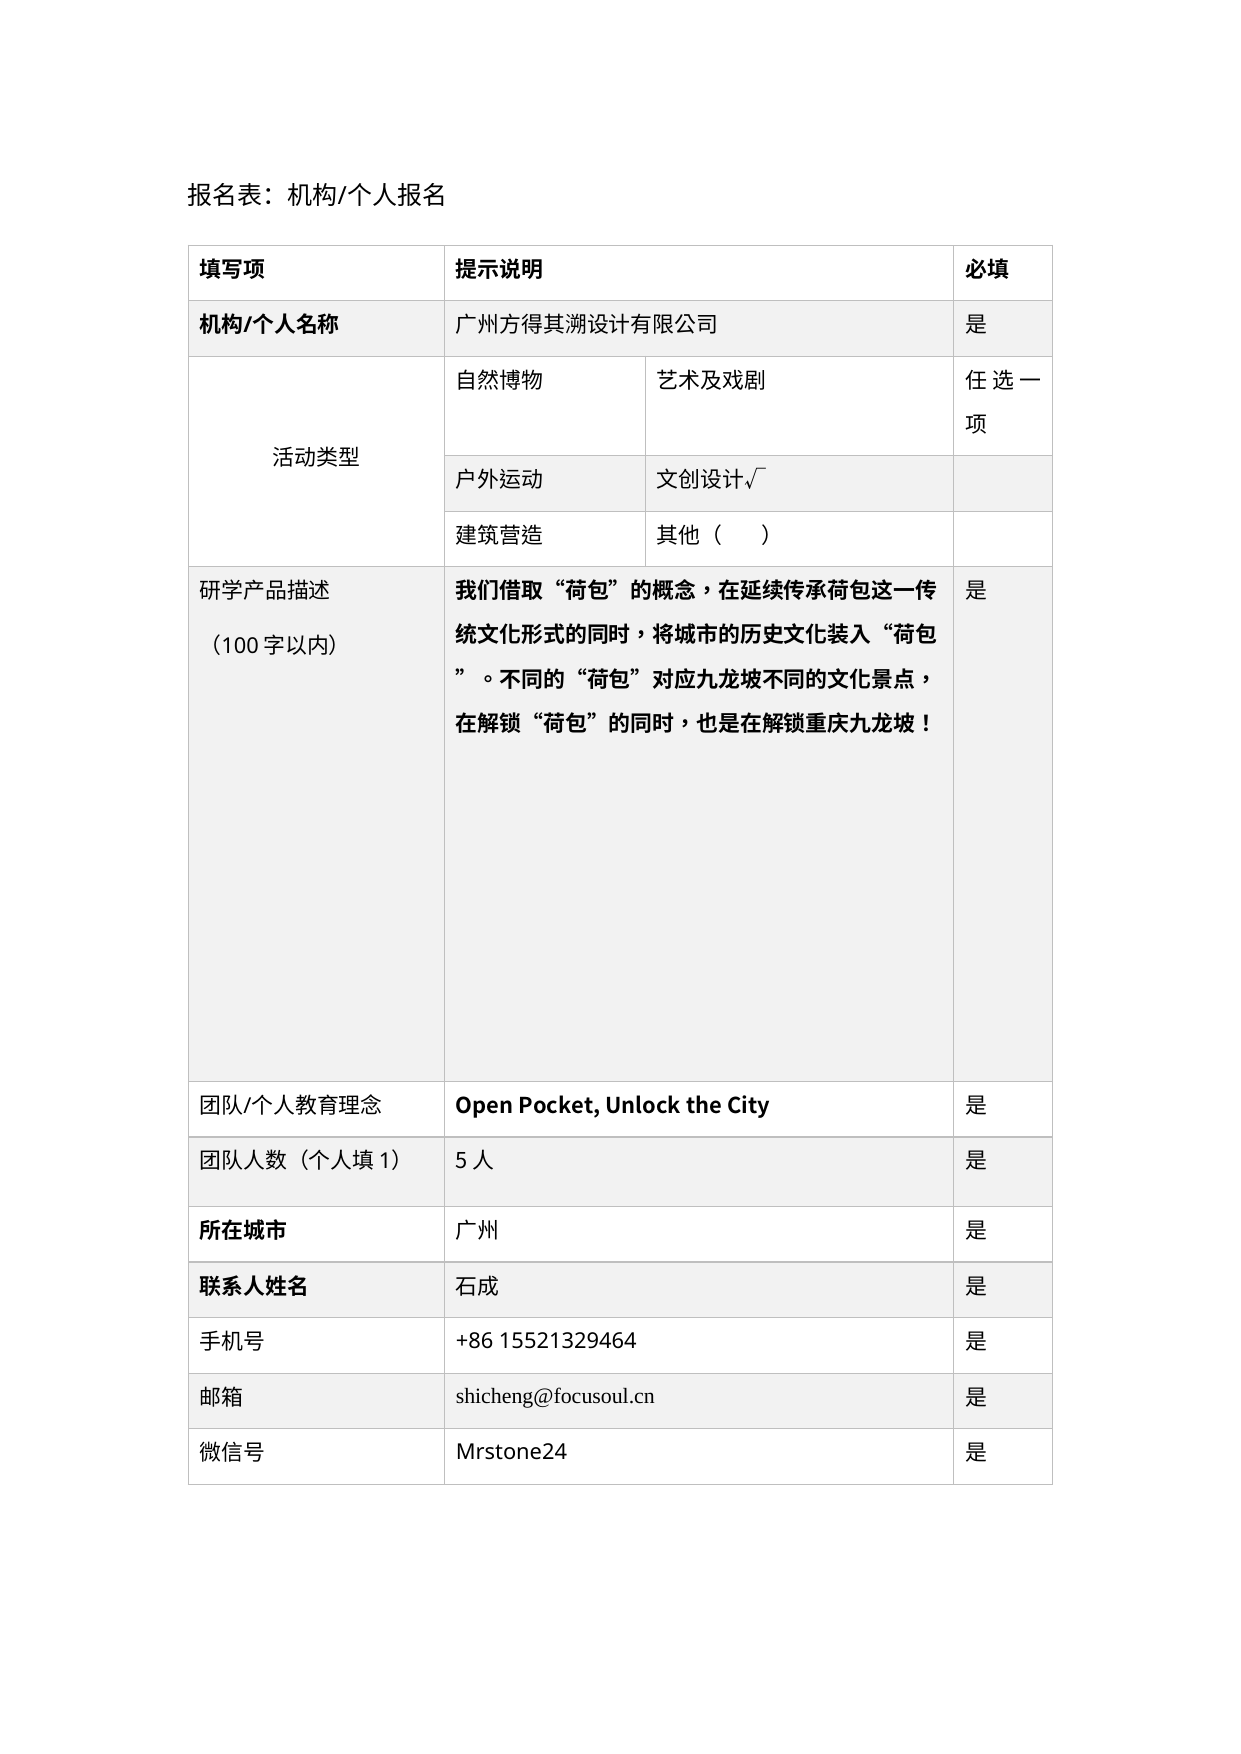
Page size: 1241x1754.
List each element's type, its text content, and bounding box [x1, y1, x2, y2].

table_cell 微信号 [189, 1429, 444, 1483]
table_header 必填 [954, 246, 1052, 300]
table_cell 所在城市 [189, 1207, 444, 1261]
table_cell 5人 [445, 1138, 953, 1206]
table_cell 机构/个人名称 [189, 301, 444, 356]
table_cell [954, 456, 1052, 511]
table_cell 研学产品描述 （100字以内） [189, 567, 444, 1081]
table_cell 邮箱 [189, 1374, 444, 1428]
table_cell 自然博物 [445, 357, 645, 455]
table_cell 联系人姓名 [189, 1263, 444, 1317]
table_cell shicheng@focusoul.cn [445, 1374, 953, 1428]
text 报名表：机构/个人报名 [187, 172, 1053, 216]
table_cell Open Pocket, Unlock the City [445, 1082, 953, 1136]
table_cell +86 15521329464 [445, 1318, 953, 1372]
table_cell 是 [954, 1318, 1052, 1372]
table_header 填写项 [189, 246, 444, 300]
table_cell Mrstone24 [445, 1429, 953, 1483]
table_cell 是 [954, 1374, 1052, 1428]
table_cell 是 [954, 1429, 1052, 1483]
table_cell 石成 [445, 1263, 953, 1317]
table_cell 是 [954, 301, 1052, 356]
table_cell 是 [954, 1082, 1052, 1136]
table_cell 团队/个人教育理念 [189, 1082, 444, 1136]
table_cell 我们借取“荷包”的概念，在延续传承荷包这一传统文化形式的同时，将城市的历史文化装入“荷包”。不同的“荷包”对应九龙坡不同的文化景点，在解锁“荷包”的同时，也是在解锁重庆九龙坡！ [445, 567, 953, 1081]
table_cell 是 [954, 1138, 1052, 1206]
table_cell 户外运动 [445, 456, 645, 511]
table_cell 任选一项 [954, 357, 1052, 455]
table_header 提示说明 [445, 246, 953, 300]
table_cell 广州 [445, 1207, 953, 1261]
table_cell 广州方得其溯设计有限公司 [445, 301, 953, 356]
table_cell 活动类型 [189, 357, 444, 566]
table_cell 团队人数（个人填1） [189, 1138, 444, 1206]
table_cell 文创设计√ [646, 456, 953, 511]
table_cell 手机号 [189, 1318, 444, 1372]
table_cell 艺术及戏剧 [646, 357, 953, 455]
table_cell 是 [954, 1207, 1052, 1261]
table_cell 是 [954, 1263, 1052, 1317]
table_cell 是 [954, 567, 1052, 1081]
table_cell 其他（ ） [646, 512, 953, 566]
table_cell 建筑营造 [445, 512, 645, 566]
table_cell [954, 512, 1052, 566]
